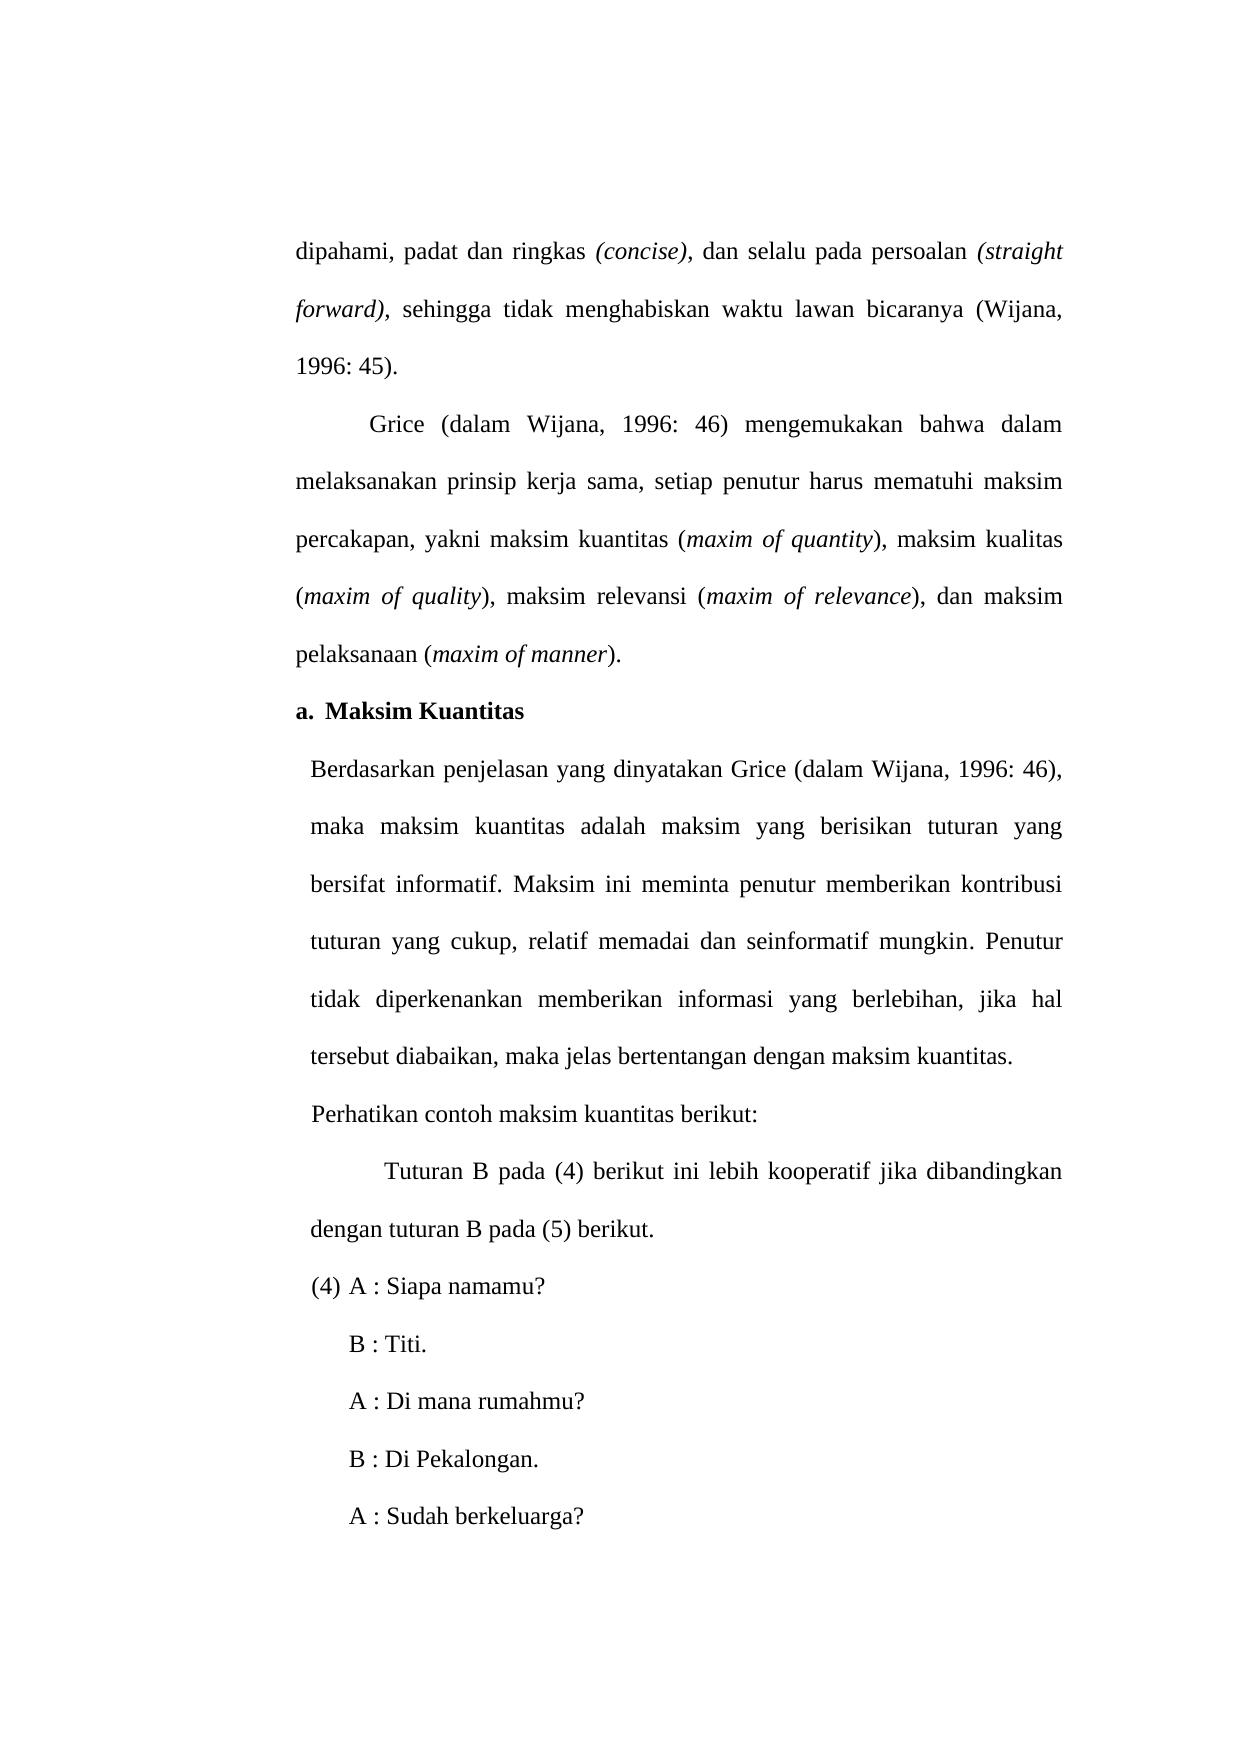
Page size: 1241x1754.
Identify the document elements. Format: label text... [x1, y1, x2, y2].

list A : Di mana rumahmu? [349, 1386, 1063, 1415]
list Maksim Kuantitas [295, 696, 1063, 725]
text Tuturan B pada (4) berikut ini lebih kooperatif jika dibandingkan dengan tuturan B pada (5) berikut. [310, 1156, 1063, 1242]
list Grice (dalam Wijana, 1996: 46) mengemukakan bahwa dalam melaksanakan prinsip kerja sama, setiap penutur harus mematuhi maksim percakapan, yakni maksim kuantitas (maxim of quantity), maksim kualitas (maxim of quality), maksim relevansi (maxim of relevance), dan maksim pelaksanaan (maxim of manner). [295, 409, 1063, 667]
list A : Sudah berkeluarga? [349, 1501, 1063, 1530]
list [295, 236, 1063, 380]
list Berdasarkan penjelasan yang dinyatakan Grice (dalam Wijana, 1996: 46), maka maksim kuantitas adalah maksim yang berisikan tuturan yang bersifat informatif. Maksim ini meminta penutur memberikan kontribusi tuturan yang cukup, relatif memadai dan seinformatif mungkin. Penutur tidak diperkenankan memberikan informasi yang berlebihan, jika hal tersebut diabaikan, maka jelas bertentangan dengan maksim kuantitas. [310, 754, 1063, 1070]
text Perhatikan contoh maksim kuantitas berikut: [236, 1099, 1063, 1127]
list B : Titi. [349, 1329, 1063, 1357]
list B : Di Pekalongan. [349, 1444, 1063, 1472]
list A : Siapa namamu? [311, 1271, 1063, 1300]
